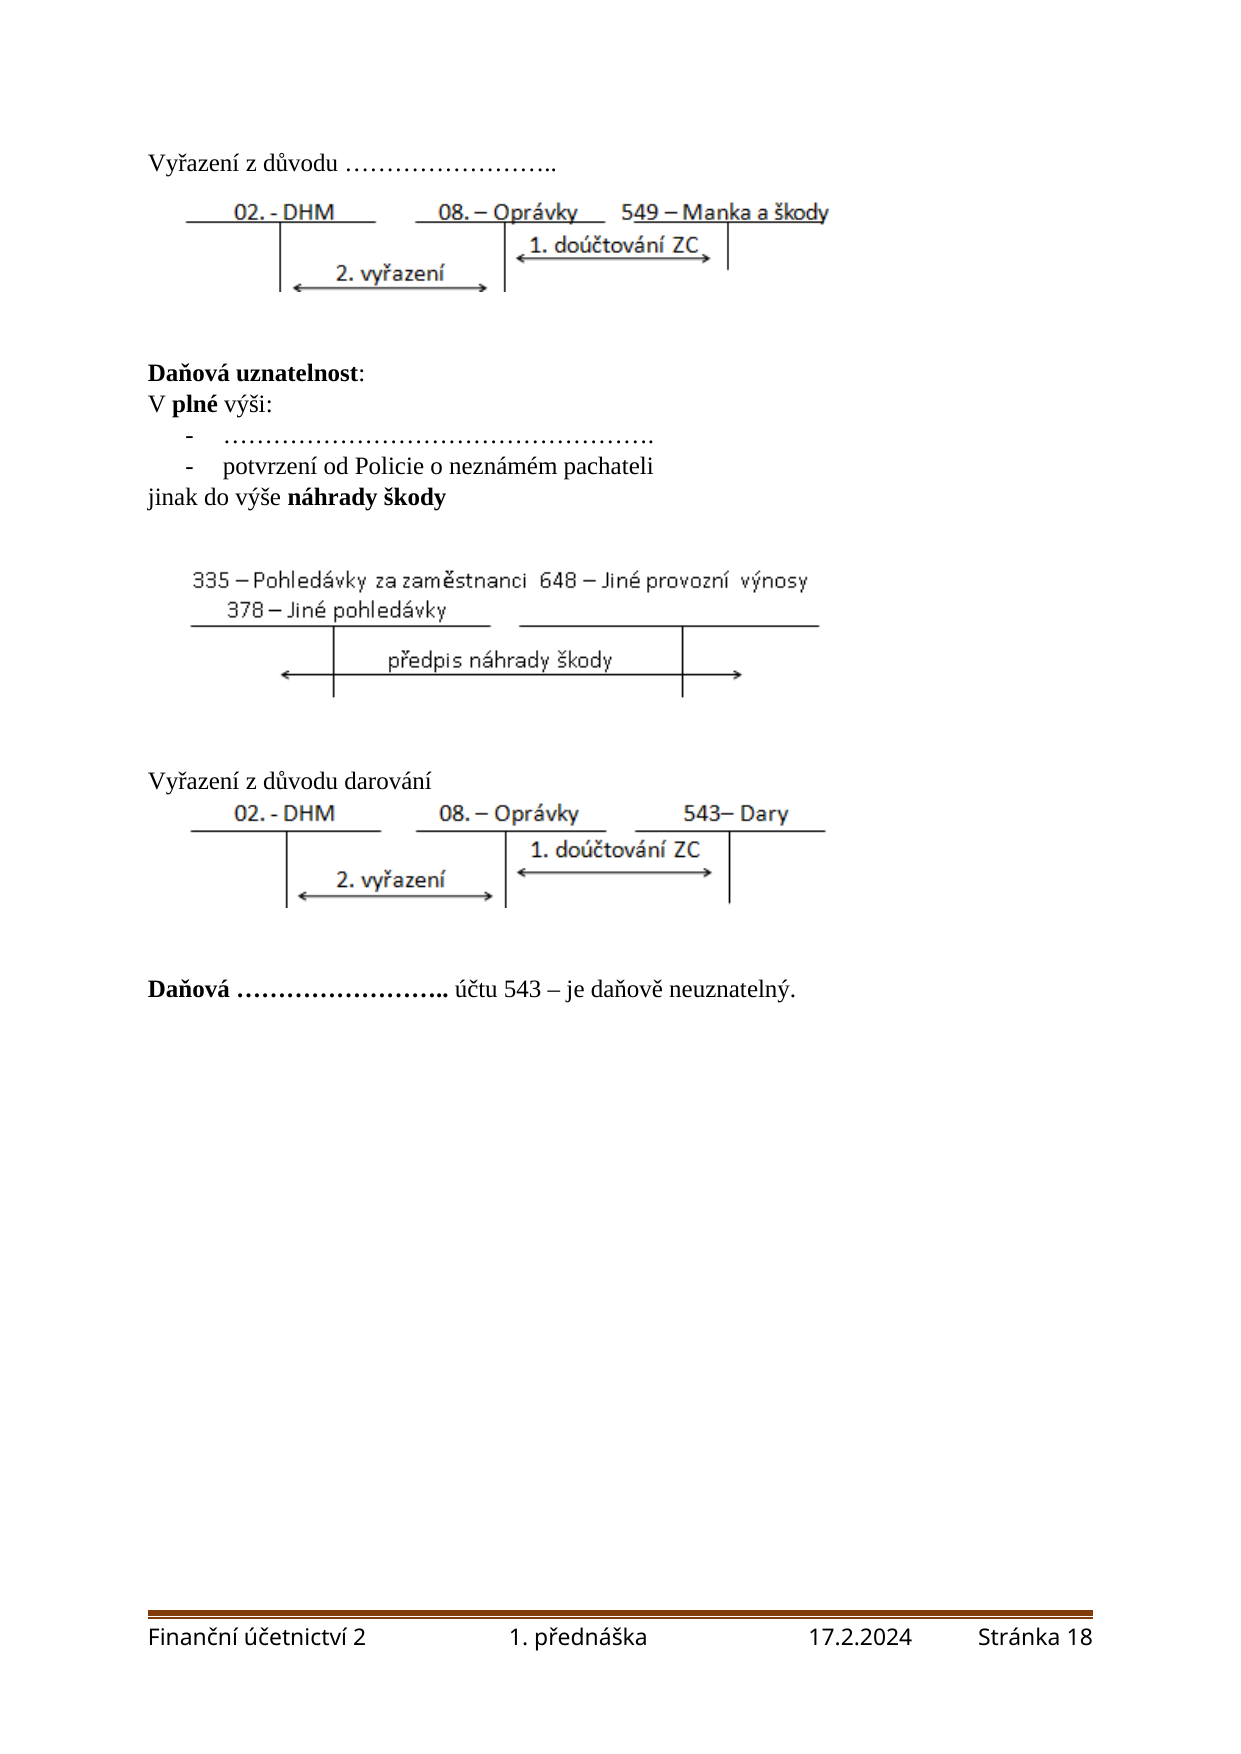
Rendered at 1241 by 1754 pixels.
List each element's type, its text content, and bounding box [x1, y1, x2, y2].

text jinak do výše náhrady škody [148, 482, 1093, 511]
list potvrzení od Policie o neznámém pachateli [185, 451, 1093, 480]
picture [147, 561, 898, 700]
text Vyřazení z důvodu …………………….. [148, 148, 1093, 176]
picture [147, 195, 896, 292]
text Daňová …………………….. účtu 543 – je daňově neuznatelný. [148, 974, 1093, 1003]
text Daňová uznatelnost: [148, 358, 1093, 387]
picture [147, 797, 898, 908]
list ……………………………………………. [185, 420, 1093, 449]
text V plné výši: [148, 389, 1093, 418]
